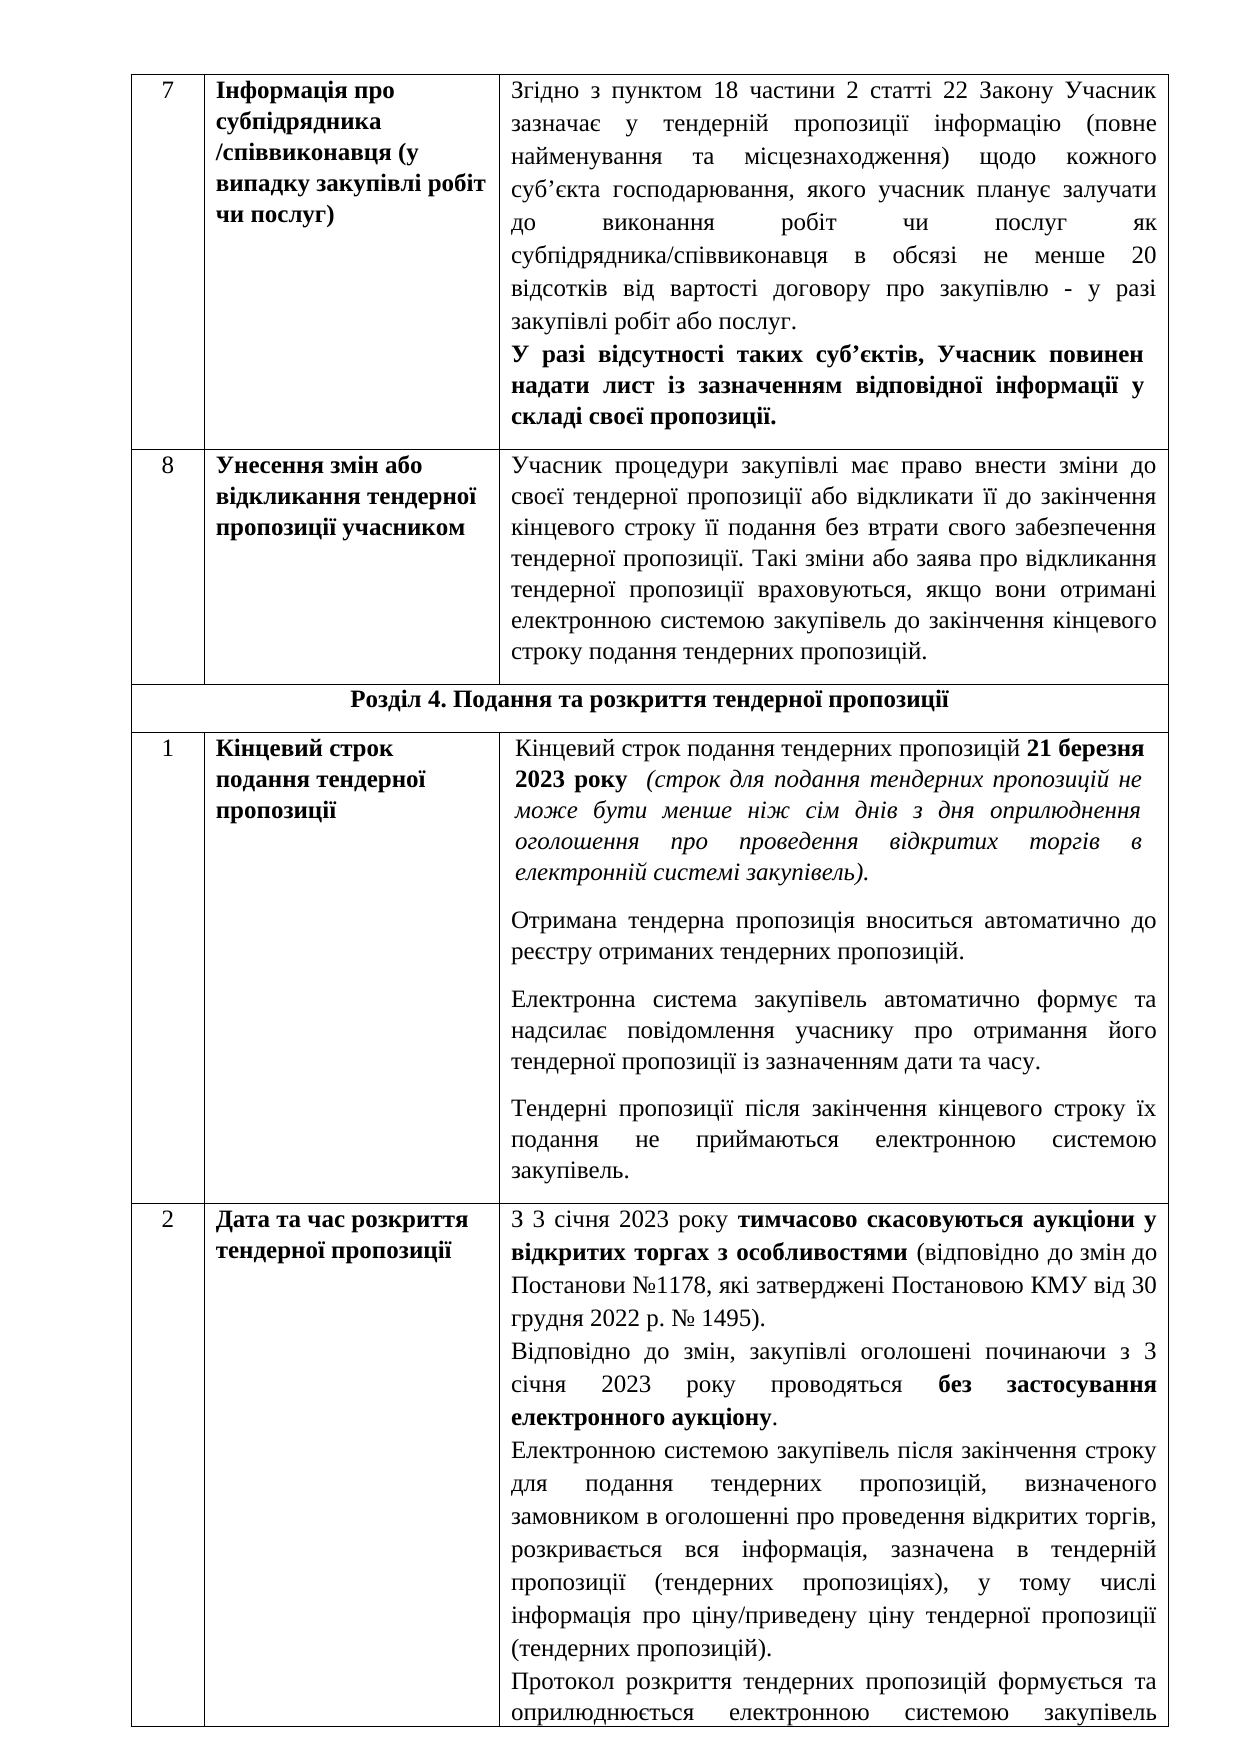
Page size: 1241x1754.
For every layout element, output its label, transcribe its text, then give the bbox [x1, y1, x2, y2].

table_cell Розділ 4. Подання та розкриття тендерної пропозиції [132, 685, 1168, 732]
table_cell Інформація про субпідрядника /співвиконавця (у випадку закупівлі робіт чи послуг) [205, 75, 499, 449]
table_cell Учасник процедури закупівлі має право внести зміни до своєї тендерної пропозиції або відкликати її до закінчення кінцевого строку її подання без втрати свого забезпечення тендерної пропозиції. Такі зміни або заява про відкликання тендерної пропозиції враховуються, якщо вони отримані електронною системою закупівель до закінчення кінцевого строку подання тендерних пропозицій. [500, 450, 1168, 683]
table_cell Кінцевий строк подання тендерної пропозиції [205, 733, 499, 1203]
table_cell 1 [132, 733, 204, 1203]
table_cell 2 [132, 1204, 204, 1726]
table_cell 8 [132, 450, 204, 683]
table_cell Унесення змін або відкликання тендерної пропозиції учасником [205, 450, 499, 683]
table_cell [205, 1204, 499, 1726]
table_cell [500, 1204, 1168, 1726]
table_cell 7 [132, 75, 204, 449]
table_cell Згідно з пунктом 18 частини 2 статті 22 Закону Учасник зазначає у тендерній пропозиції інформацію (повне найменування та місцезнаходження) щодо кожного суб’єкта господарювання, якого учасник планує залучати до виконання робіт чи послуг як субпідрядника/співвиконавця в обсязі не менше 20 відсотків від вартості договору про закупівлю - у разі закупівлі робіт або послуг. У разі відсутності таких суб’єктів, Учасник повинен надати лист із зазначенням відповідної інформації у складі своєї пропозиції. [500, 75, 1168, 449]
table_cell Кінцевий строк подання тендерних пропозицій 21 березня 2023 року (строк для подання тендерних пропозицій не може бути менше ніж сім днів з дня оприлюднення оголошення про проведення відкритих торгів в електронній системі закупівель). Отримана тендерна пропозиція вноситься автоматично до реєстру отриманих тендерних пропозицій. Електронна система закупівель автоматично формує та надсилає повідомлення учаснику про отримання його тендерної пропозиції із зазначенням дати та часу. Тендерні пропозиції після закінчення кінцевого строку їх подання не приймаються електронною системою закупівель. [500, 733, 1168, 1203]
